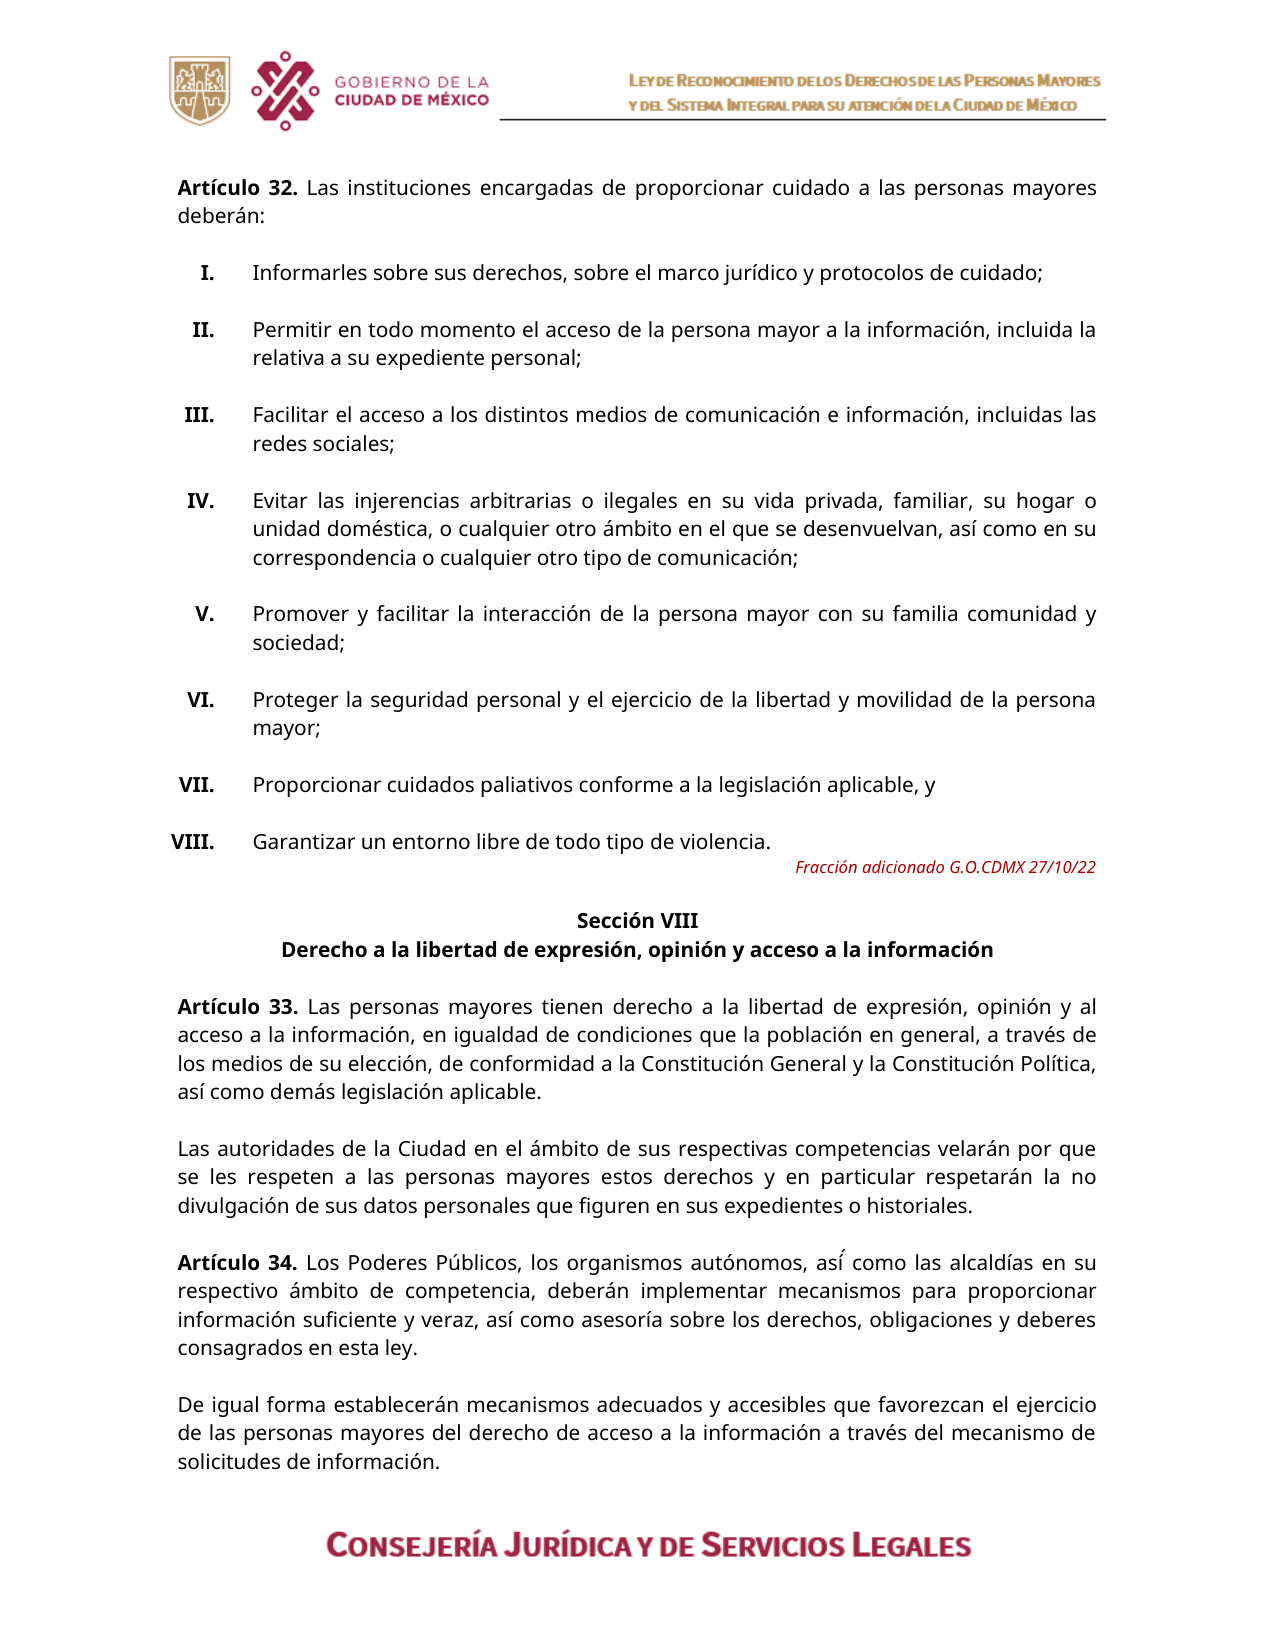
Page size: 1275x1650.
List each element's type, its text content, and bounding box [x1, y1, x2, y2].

list Promover y facilitar la interacción de la persona mayor con su familia comunidad y sociedad; [215, 599, 1098, 656]
list Permitir en todo momento el acceso de la persona mayor a la información, incluida la relativa a su expediente personal; [215, 315, 1098, 372]
list Informarles sobre sus derechos, sobre el marco jurídico y protocolos de cuidado; [215, 258, 1098, 287]
text Las autoridades de la Ciudad en el ámbito de sus respectivas competencias velarán por que se les respeten a las personas mayores estos derechos y en particular respetarán la no divulgación de sus datos personales que figuren en sus expedientes o historiales. [177, 1134, 1098, 1219]
text Sección VIII [177, 907, 1098, 935]
text Fracción adicionado G.O.CDMX 27/10/22 [177, 855, 1098, 878]
text Artículo 33. Las personas mayores tienen derecho a la libertad de expresión, opinión y al acceso a la información, en igualdad de condiciones que la población en general, a través de los medios de su elección, de conformidad a la Constitución General y la Constitución Política, así como demás legislación aplicable. [177, 992, 1098, 1106]
text Artículo 32. Las instituciones encargadas de proporcionar cuidado a las personas mayores deberán: [177, 173, 1098, 230]
text De igual forma establecerán mecanismos adecuados y accesibles que favorezcan el ejercicio de las personas mayores del derecho de acceso a la información a través del mecanismo de solicitudes de información. [177, 1390, 1098, 1475]
list Evitar las injerencias arbitrarias o ilegales en su vida privada, familiar, su hogar o unidad doméstica, o cualquier otro ámbito en el que se desenvuelvan, así como en su correspondencia o cualquier otro tipo de comunicación; [215, 486, 1098, 571]
list Garantizar un entorno libre de todo tipo de violencia. [215, 827, 1098, 855]
text Artículo 34. Los Poderes Públicos, los organismos autónomos, así́ como las alcaldías en su respectivo ámbito de competencia, deberán implementar mecanismos para proporcionar información suficiente y veraz, así como asesoría sobre los derechos, obligaciones y deberes consagrados en esta ley. [177, 1248, 1098, 1362]
picture [157, 40, 1107, 141]
picture [176, 1503, 1098, 1605]
list Proteger la seguridad personal y el ejercicio de la libertad y movilidad de la persona mayor; [215, 685, 1098, 742]
list Proporcionar cuidados paliativos conforme a la legislación aplicable, y [215, 770, 1098, 798]
list Facilitar el acceso a los distintos medios de comunicación e información, incluidas las redes sociales; [215, 400, 1098, 457]
text Derecho a la libertad de expresión, opinión y acceso a la información [177, 935, 1098, 963]
